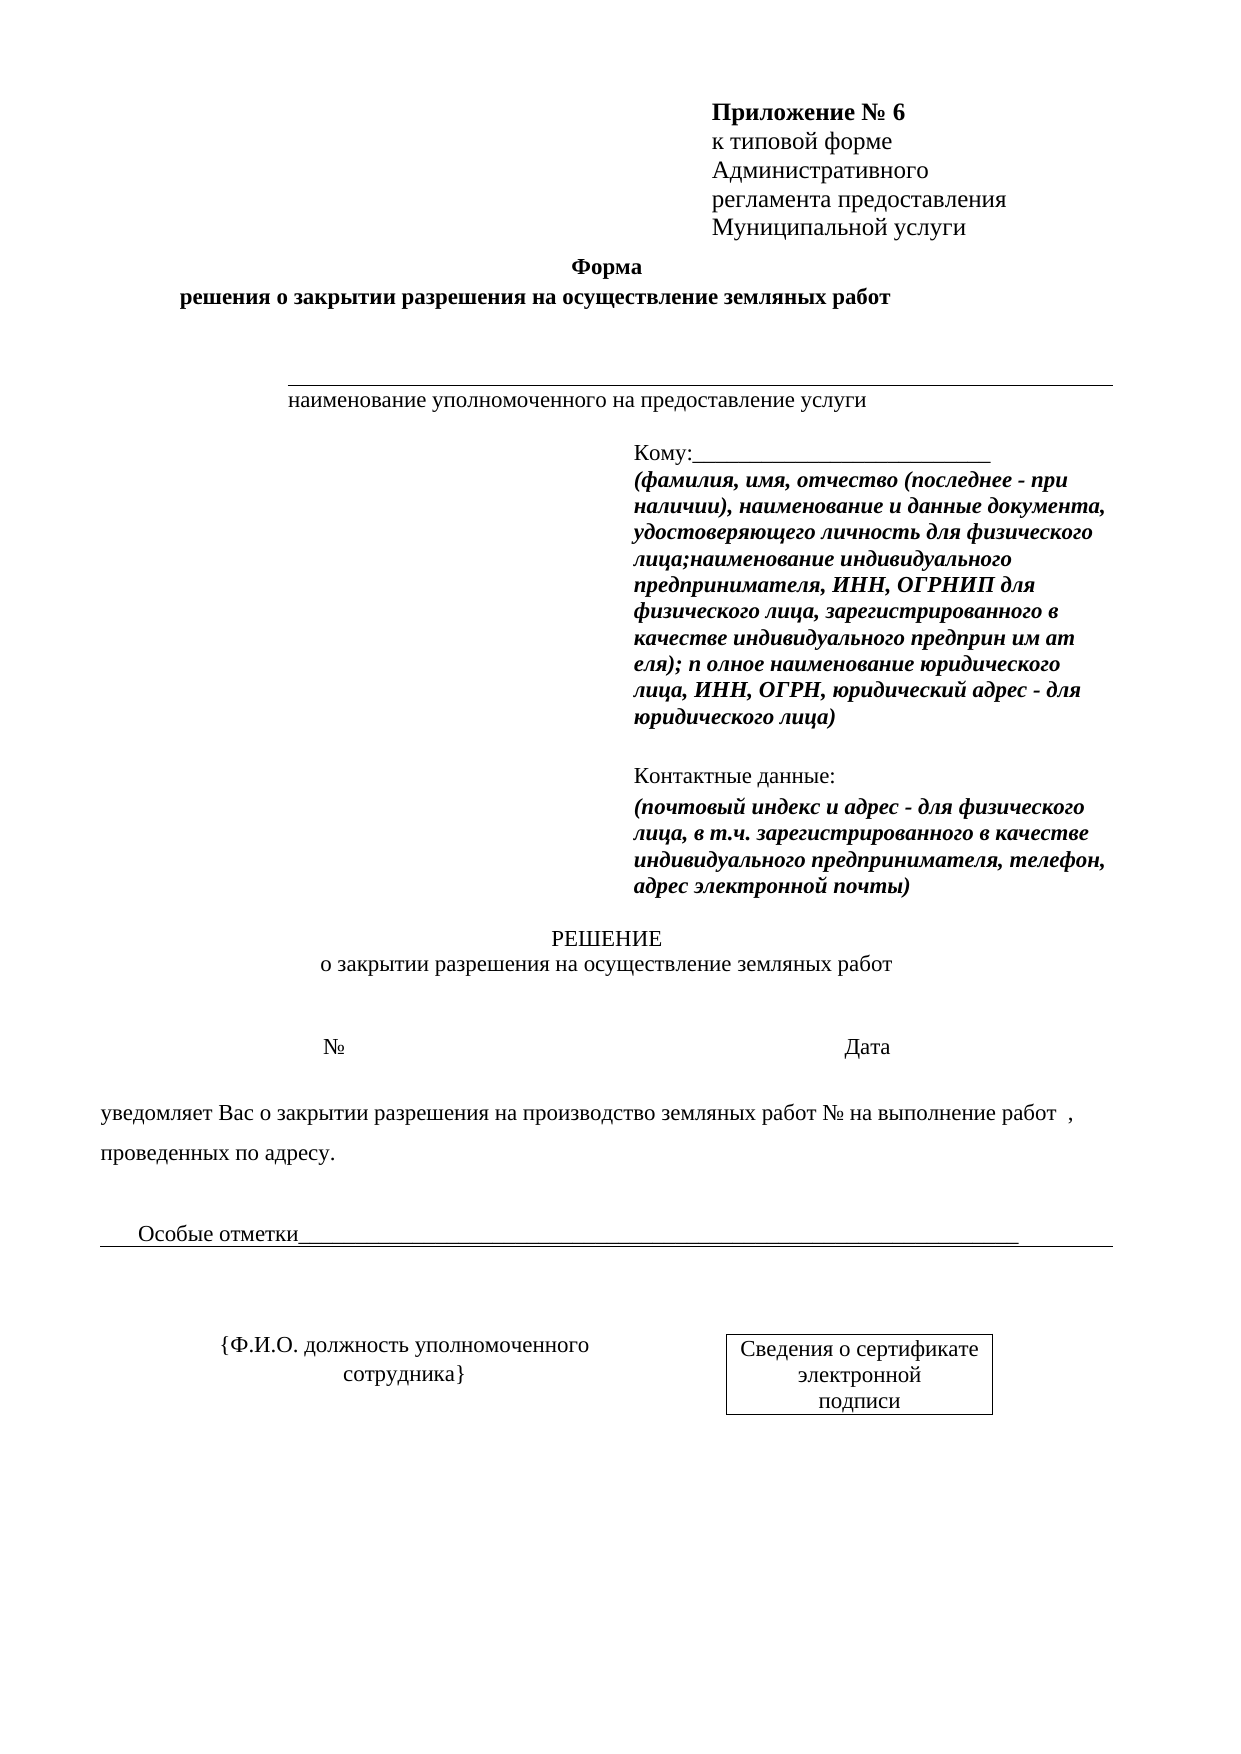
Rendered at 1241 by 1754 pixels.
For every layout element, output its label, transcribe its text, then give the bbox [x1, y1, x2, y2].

text № Дата [100, 1033, 1113, 1059]
text уведомляет Вас о закрытии разрешения на производство земляных работ № на выполнение работ , проведенных по адресу. [100, 1099, 1113, 1165]
text (фамилия, имя, отчество (последнее - при наличии), наименование и данные документа, удостоверяющего личность для физического лица;наименование индивидуального предпринимателя, ИНН, ОГРНИП для физического лица, зарегистрированного в качестве индивидуального предприн им ат еля); п олное наименование юридического лица, ИНН, ОГРН, юридический адрес - для юридического лица) [634, 466, 1113, 729]
text Кому: [634, 439, 1113, 466]
text наименование уполномоченного на предоставление услуги [288, 386, 1113, 412]
text {Ф.И.О. должность уполномоченного сотрудника} [100, 1331, 1113, 1386]
text Особые отметки [100, 1220, 1113, 1246]
text Контактные данные: [634, 762, 1113, 789]
text РЕШЕНИЕ о закрытии разрешения на осуществление земляных работ [100, 926, 1113, 977]
text Форма [100, 253, 1113, 279]
text решения о закрытии разрешения на осуществление земляных работ [100, 283, 1113, 310]
text (почтовый индекс и адрес - для физического лица, в т.ч. зарегистрированного в качестве индивидуального предпринимателя, телефон, адрес электронной почты) [634, 793, 1113, 898]
